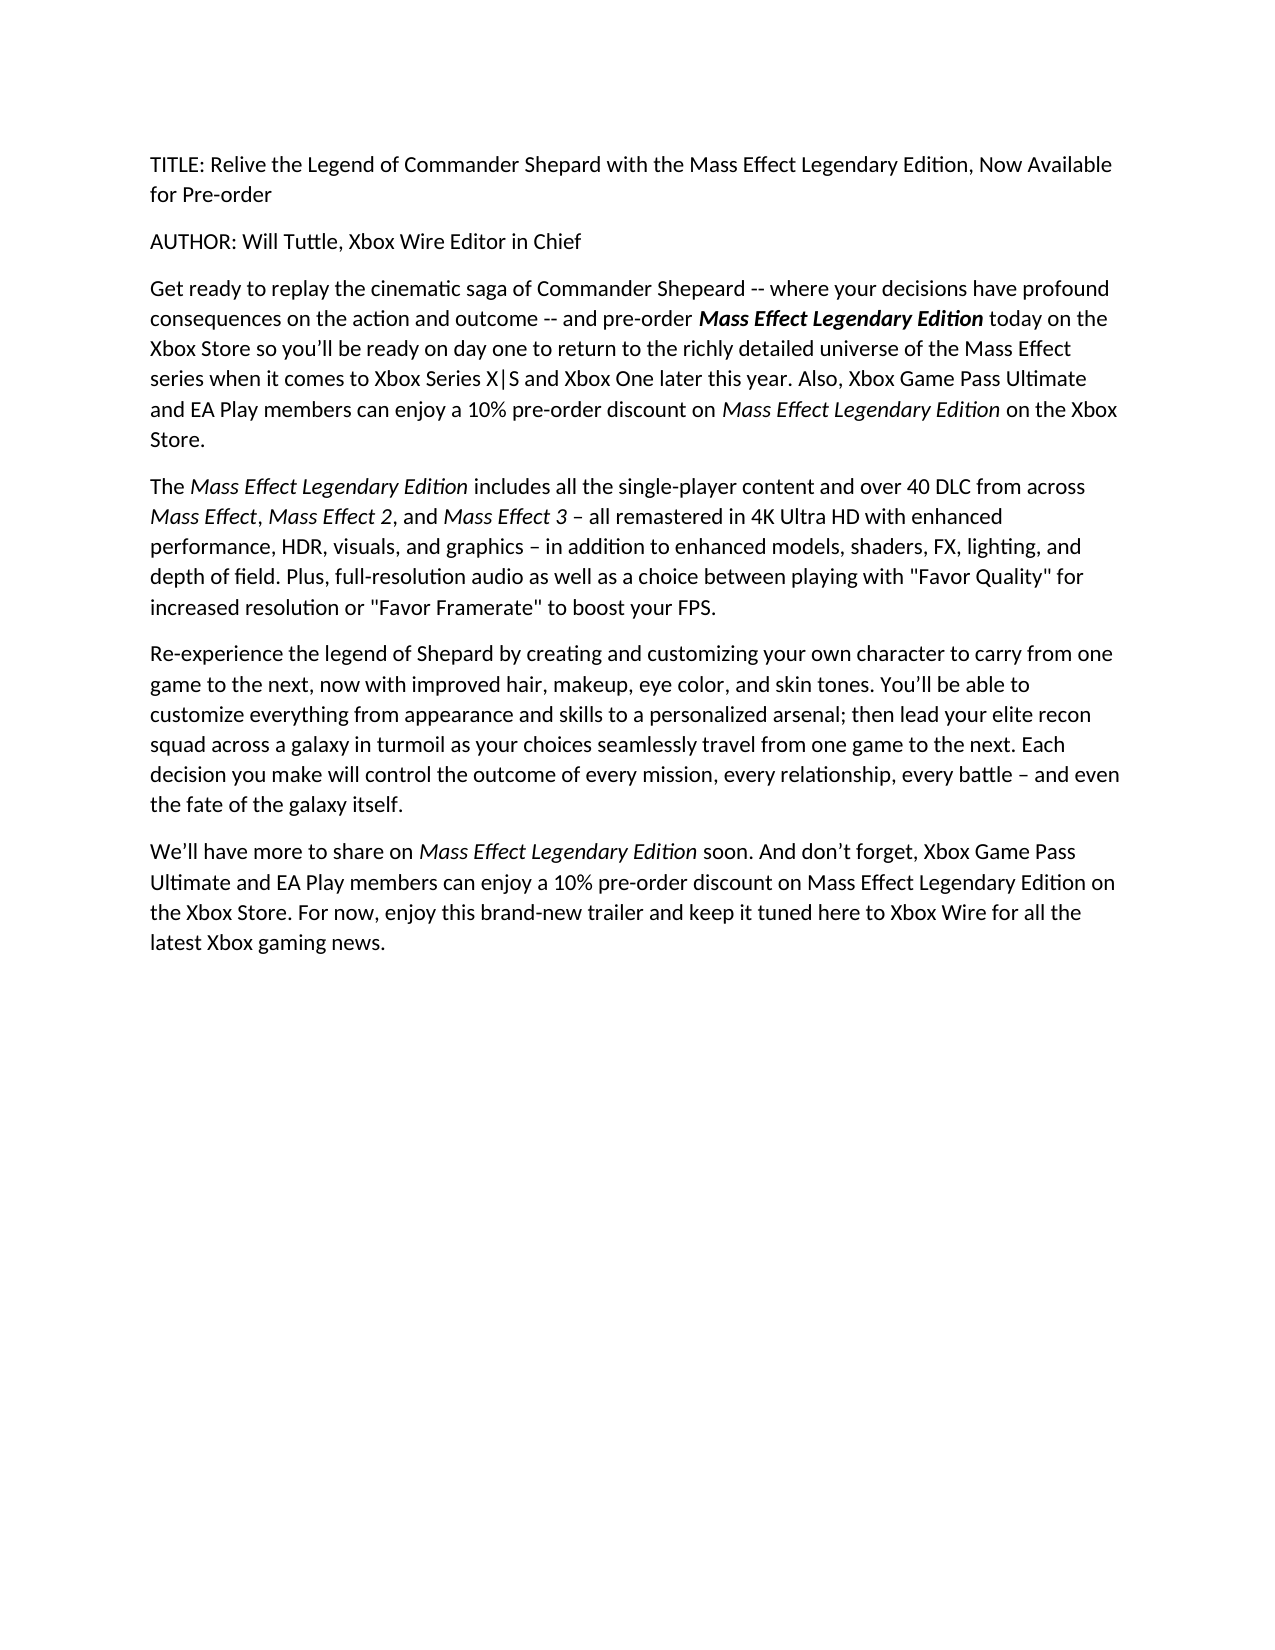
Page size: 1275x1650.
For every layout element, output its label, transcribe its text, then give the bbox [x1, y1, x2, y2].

text TITLE: Relive the Legend of Commander Shepard with the Mass Effect Legendary Edition, Now Available for Pre-order [150, 150, 1125, 208]
text Get ready to replay the cinematic saga of Commander Shepeard -- where your decisions have profound consequences on the action and outcome -- and pre-order Mass Effect Legendary Edition today on the Xbox Store so you’ll be ready on day one to return to the richly detailed universe of the Mass Effect series when it comes to Xbox Series X|S and Xbox One later this year. Also, Xbox Game Pass Ultimate and EA Play members can enjoy a 10% pre-order discount on Mass Effect Legendary Edition on the Xbox Store. [150, 274, 1125, 453]
text We’ll have more to share on Mass Effect Legendary Edition soon. And don’t forget, Xbox Game Pass Ultimate and EA Play members can enjoy a 10% pre-order discount on Mass Effect Legendary Edition on the Xbox Store. For now, enjoy this brand-new trailer and keep it tuned here to Xbox Wire for all the latest Xbox gaming news. [150, 837, 1125, 956]
text AUTHOR: Will Tuttle, Xbox Wire Editor in Chief [150, 227, 1125, 255]
text The Mass Effect Legendary Edition includes all the single-player content and over 40 DLC from across Mass Effect, Mass Effect 2, and Mass Effect 3 – all remastered in 4K Ultra HD with enhanced performance, HDR, visuals, and graphics – in addition to enhanced models, shaders, FX, lighting, and depth of field. Plus, full-resolution audio as well as a choice between playing with "Favor Quality" for increased resolution or "Favor Framerate" to boost your FPS. [150, 472, 1125, 621]
text Re-experience the legend of Shepard by creating and customizing your own character to carry from one game to the next, now with improved hair, makeup, eye color, and skin tones. You’ll be able to customize everything from appearance and skills to a personalized arsenal; then lead your elite recon squad across a galaxy in turmoil as your choices seamlessly travel from one game to the next. Each decision you make will control the outcome of every mission, every relationship, every battle – and even the fate of the galaxy itself. [150, 639, 1125, 819]
